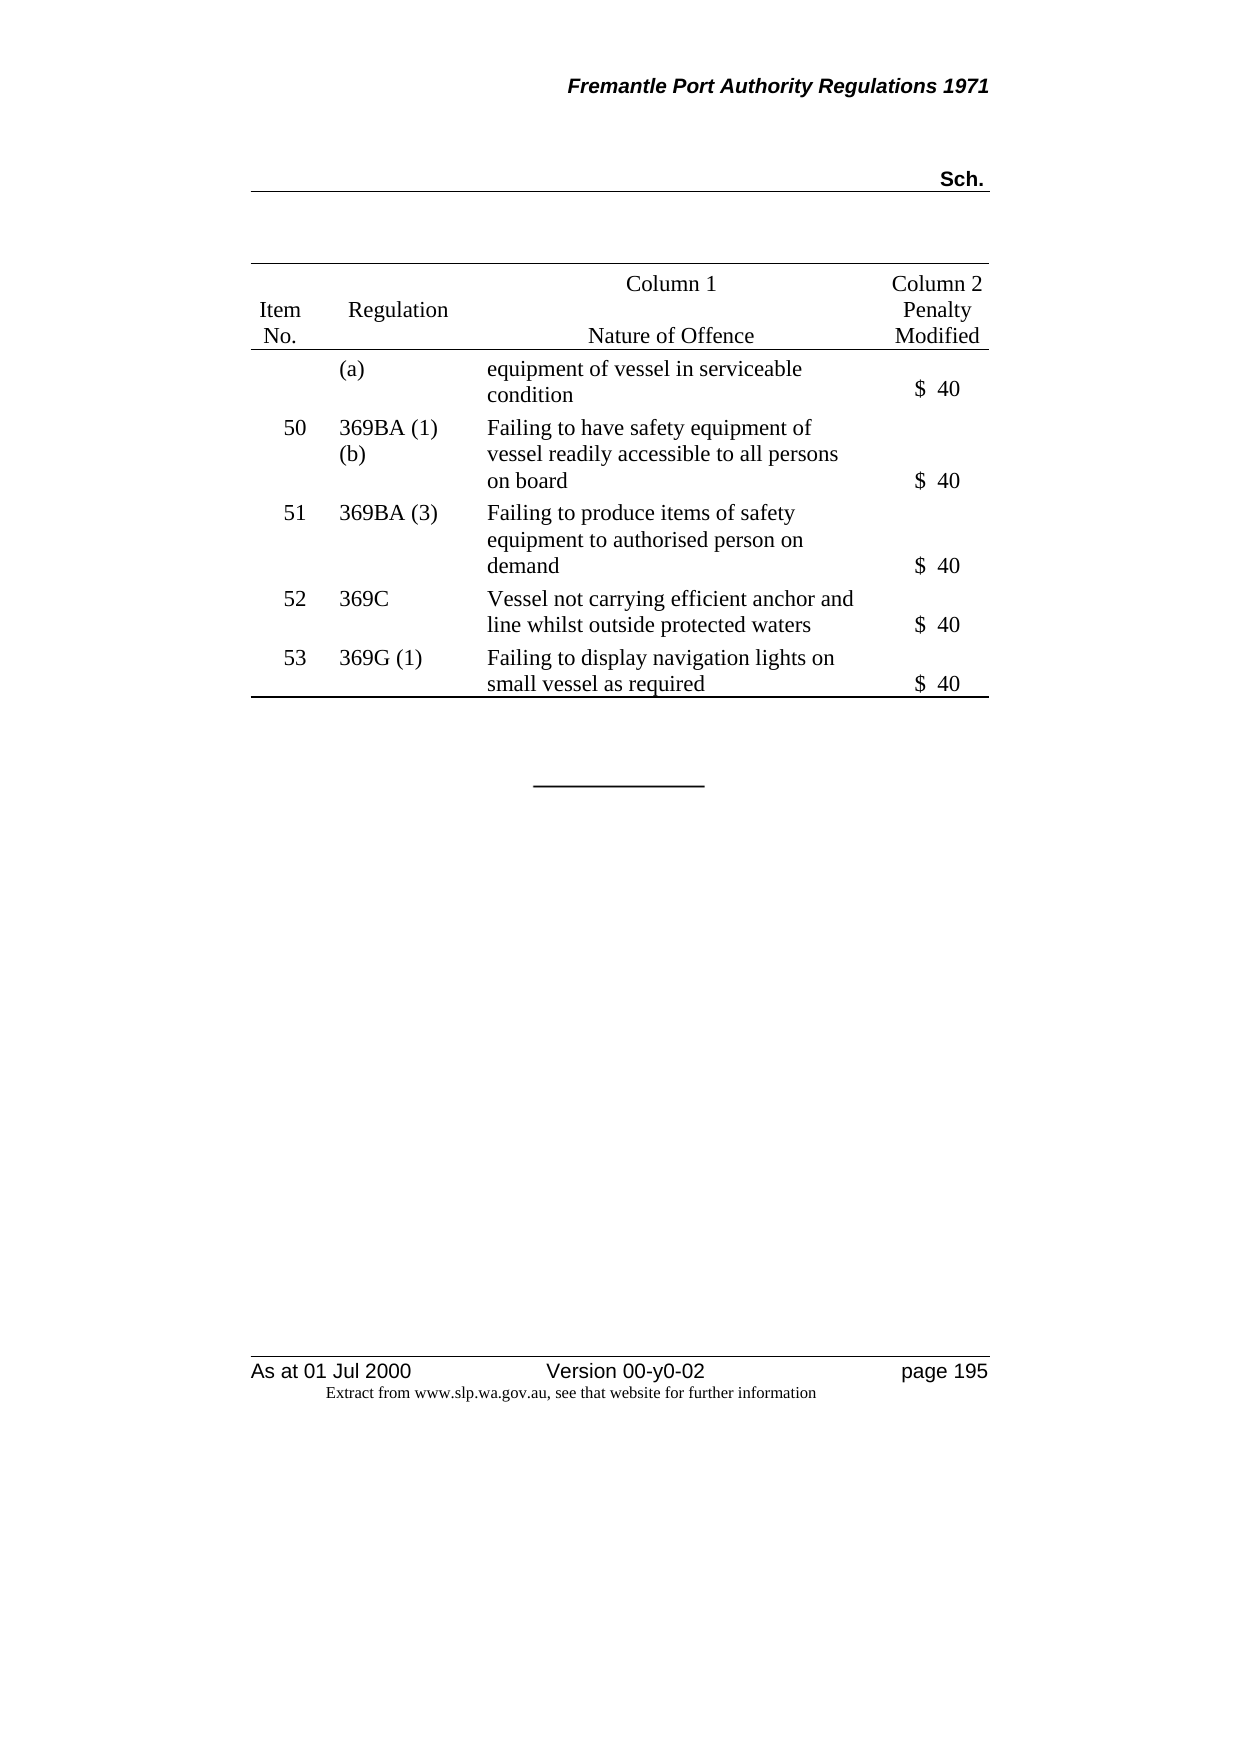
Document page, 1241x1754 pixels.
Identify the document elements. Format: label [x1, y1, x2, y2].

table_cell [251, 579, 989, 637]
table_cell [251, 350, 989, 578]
picture [524, 773, 716, 804]
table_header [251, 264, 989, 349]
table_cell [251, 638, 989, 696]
